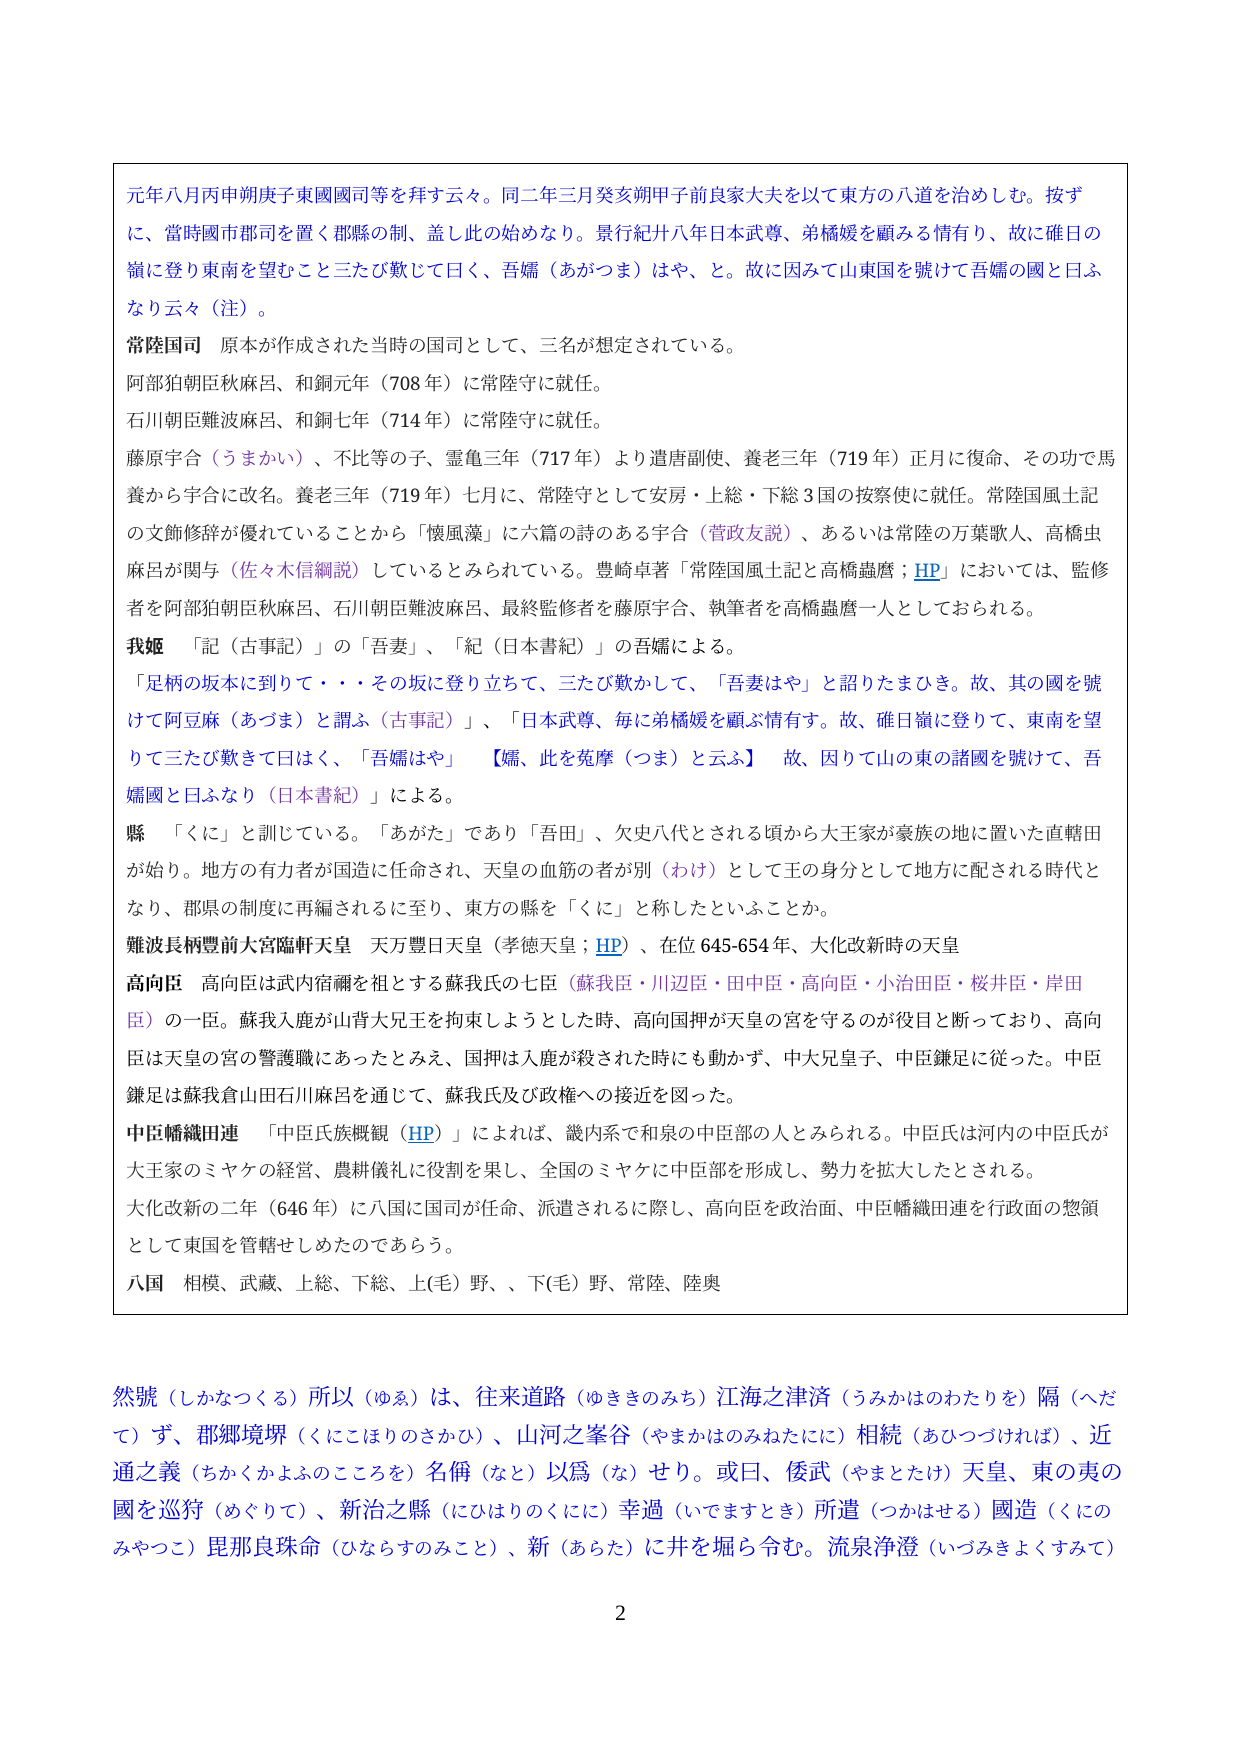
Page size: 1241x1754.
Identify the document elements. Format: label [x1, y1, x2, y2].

text [112, 1377, 1128, 1565]
table_header [114, 164, 1127, 1314]
